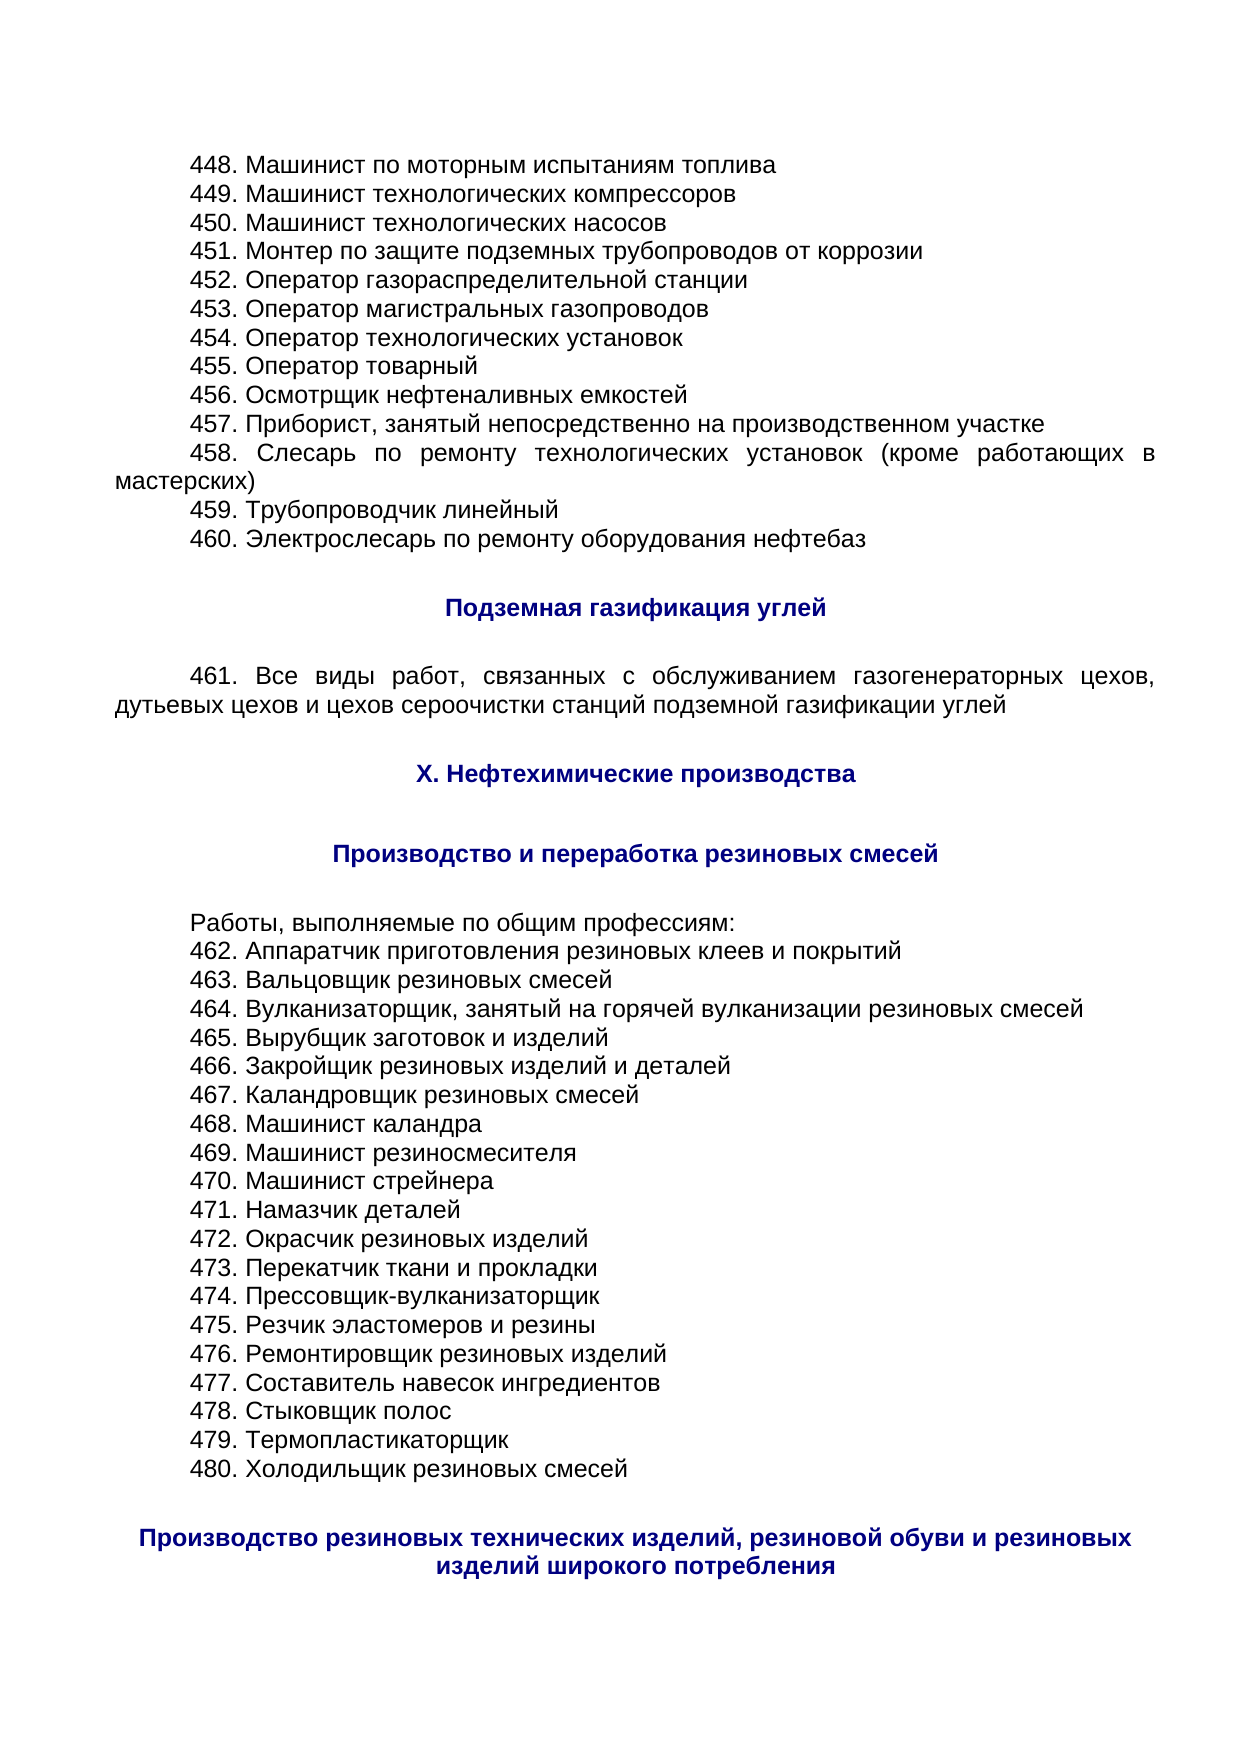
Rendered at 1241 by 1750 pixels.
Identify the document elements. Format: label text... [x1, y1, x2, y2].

text 478. Стыковщик полос [114, 1396, 1157, 1425]
text 448. Машинист по моторным испытаниям топлива [114, 150, 1157, 179]
subtitle Подземная газификация углей [114, 592, 1157, 621]
text 460. Электрослесарь по ремонту оборудования нефтебаз [114, 524, 1157, 552]
text 475. Резчик эластомеров и резины [114, 1310, 1157, 1339]
text 462. Аппаратчик приготовления резиновых клеев и покрытий [114, 936, 1157, 965]
text Работы, выполняемые по общим профессиям: [114, 907, 1157, 936]
text 469. Машинист резиносмесителя [114, 1137, 1157, 1166]
text 466. Закройщик резиновых изделий и деталей [114, 1051, 1157, 1080]
text 454. Оператор технологических установок [114, 322, 1157, 351]
text 451. Монтер по защите подземных трубопроводов от коррозии [114, 236, 1157, 265]
text 450. Машинист технологических насосов [114, 207, 1157, 236]
text 458. Слесарь по ремонту технологических установок (кроме работающих в мастерских) [114, 437, 1157, 495]
text 467. Каландровщик резиновых смесей [114, 1080, 1157, 1109]
text 453. Оператор магистральных газопроводов [114, 294, 1157, 322]
text 477. Составитель навесок ингредиентов [114, 1367, 1157, 1396]
text 464. Вулканизаторщик, занятый на горячей вулканизации резиновых смесей [114, 994, 1157, 1022]
subtitle Производство и переработка резиновых смесей [114, 839, 1157, 867]
text 459. Трубопроводчик линейный [114, 495, 1157, 524]
text 463. Вальцовщик резиновых смесей [114, 965, 1157, 994]
subtitle Производство резиновых технических изделий, резиновой обуви и резиновых изделий широкого потребления [114, 1522, 1157, 1580]
text 472. Окрасчик резиновых изделий [114, 1224, 1157, 1252]
text 473. Перекатчик ткани и прокладки [114, 1252, 1157, 1281]
text 471. Намазчик деталей [114, 1195, 1157, 1224]
text 470. Машинист стрейнера [114, 1166, 1157, 1195]
text 476. Ремонтировщик резиновых изделий [114, 1339, 1157, 1367]
text 480. Холодильщик резиновых смесей [114, 1454, 1157, 1482]
text 465. Вырубщик заготовок и изделий [114, 1022, 1157, 1051]
text 468. Машинист каландра [114, 1109, 1157, 1137]
text 461. Все виды работ, связанных с обслуживанием газогенераторных цехов, дутьевых цехов и цехов сероочистки станций подземной газификации углей [114, 661, 1157, 719]
subtitle Х. Нефтехимические производства [114, 759, 1157, 787]
text 449. Машинист технологических компрессоров [114, 179, 1157, 207]
text 479. Термопластикаторщик [114, 1425, 1157, 1454]
text 457. Приборист, занятый непосредственно на производственном участке [114, 409, 1157, 437]
text 455. Оператор товарный [114, 351, 1157, 380]
text 452. Оператор газораспределительной станции [114, 265, 1157, 294]
text 474. Прессовщик-вулканизаторщик [114, 1281, 1157, 1310]
text 456. Осмотрщик нефтеналивных емкостей [114, 380, 1157, 409]
